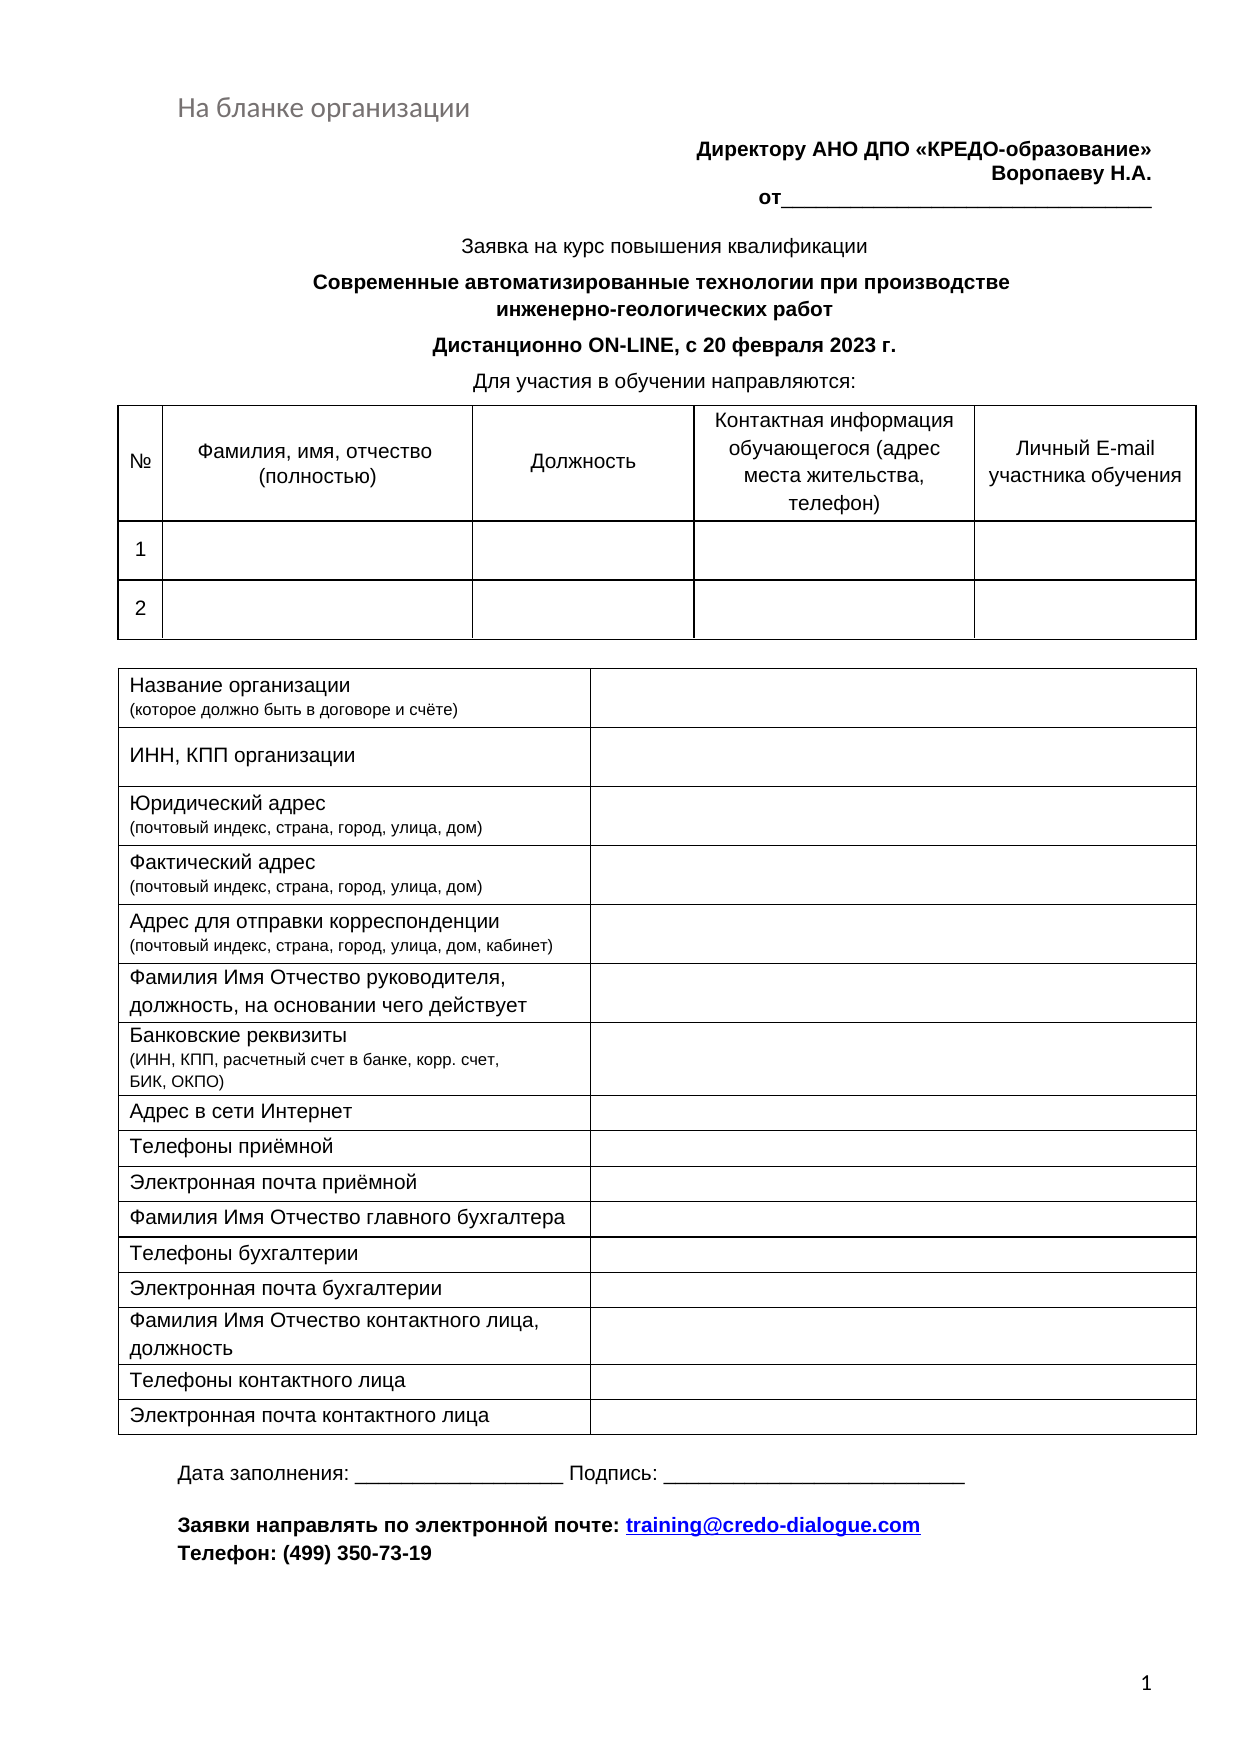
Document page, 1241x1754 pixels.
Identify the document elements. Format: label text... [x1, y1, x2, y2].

text Дистанционно ON-LINE, с 20 февраля 2023 г. [177, 333, 1152, 357]
text Дата заполнения: __________________ Подпись: __________________________ [177, 1460, 1152, 1484]
table_cell Банковские реквизиты (ИНН, КПП, расчетный счет в банке, корр. счет, БИК, ОКПО) [119, 1023, 590, 1095]
table_cell [975, 522, 1195, 579]
text На бланке организации [177, 89, 1152, 124]
table_cell [591, 1167, 1196, 1201]
table_cell [591, 728, 1196, 786]
table_cell [591, 787, 1196, 845]
text Современные автоматизированные технологии при производстве инженерно-геологических работ [177, 269, 1152, 321]
table_cell [695, 522, 974, 579]
table_header Контактная информация обучающегося (адрес места жительства, телефон) [695, 406, 974, 520]
table_cell ИНН, КПП организации [119, 728, 590, 786]
text Директору АНО ДПО «КРЕДО-образование» [177, 137, 1152, 161]
text Для участия в обучении направляются: [177, 369, 1152, 393]
table_cell [591, 846, 1196, 904]
table_cell [591, 1365, 1196, 1399]
table_cell Телефоны приёмной [119, 1131, 590, 1166]
table_header [591, 669, 1196, 727]
table_cell Юридический адрес (почтовый индекс, страна, город, улица, дом) [119, 787, 590, 845]
table_cell 2 [119, 581, 162, 638]
table_cell Электронная почта приёмной [119, 1167, 590, 1201]
table_cell [163, 581, 472, 638]
table_cell [975, 581, 1195, 638]
table_cell [591, 1023, 1196, 1095]
table_header № [119, 406, 162, 520]
table_cell [163, 522, 472, 579]
table_header Личный E-mail участника обучения [975, 406, 1195, 520]
table_cell [473, 581, 693, 638]
table_cell [591, 1400, 1196, 1434]
table_cell [591, 1096, 1196, 1130]
table_cell [591, 1273, 1196, 1307]
table_cell Телефоны бухгалтерии [119, 1238, 590, 1272]
table_cell Фамилия Имя Отчество руководителя, должность, на основании чего действует [119, 964, 590, 1022]
table_cell [591, 1202, 1196, 1236]
table_cell Адрес в сети Интернет [119, 1096, 590, 1130]
text от________________________________ [177, 185, 1152, 209]
table_header Название организации (которое должно быть в договоре и счёте) [119, 669, 590, 727]
table_cell Электронная почта контактного лица [119, 1400, 590, 1434]
table_cell Электронная почта бухгалтерии [119, 1273, 590, 1307]
table_cell [591, 1308, 1196, 1363]
table_cell [473, 522, 693, 579]
text Заявка на курс повышения квалификации [177, 234, 1152, 258]
table_cell Фамилия Имя Отчество главного бухгалтера [119, 1202, 590, 1236]
table_cell Адрес для отправки корреспонденции (почтовый индекс, страна, город, улица, дом, кабинет) [119, 905, 590, 963]
text Воропаеву Н.А. [177, 161, 1152, 185]
table_header Фамилия, имя, отчество (полностью) [163, 406, 472, 520]
table_cell Фактический адрес (почтовый индекс, страна, город, улица, дом) [119, 846, 590, 904]
table_cell [591, 1131, 1196, 1166]
table_cell [591, 905, 1196, 963]
table_cell Телефоны контактного лица [119, 1365, 590, 1399]
table_cell 1 [119, 522, 162, 579]
table_cell [591, 964, 1196, 1022]
table_cell Фамилия Имя Отчество контактного лица, должность [119, 1308, 590, 1363]
table_cell [591, 1238, 1196, 1272]
table_header Должность [473, 406, 693, 520]
text Заявки направлять по электронной почте: training@credo-dialogue.com Телефон: (499) 350-73-19 [177, 1513, 1152, 1564]
table_cell [695, 581, 974, 638]
